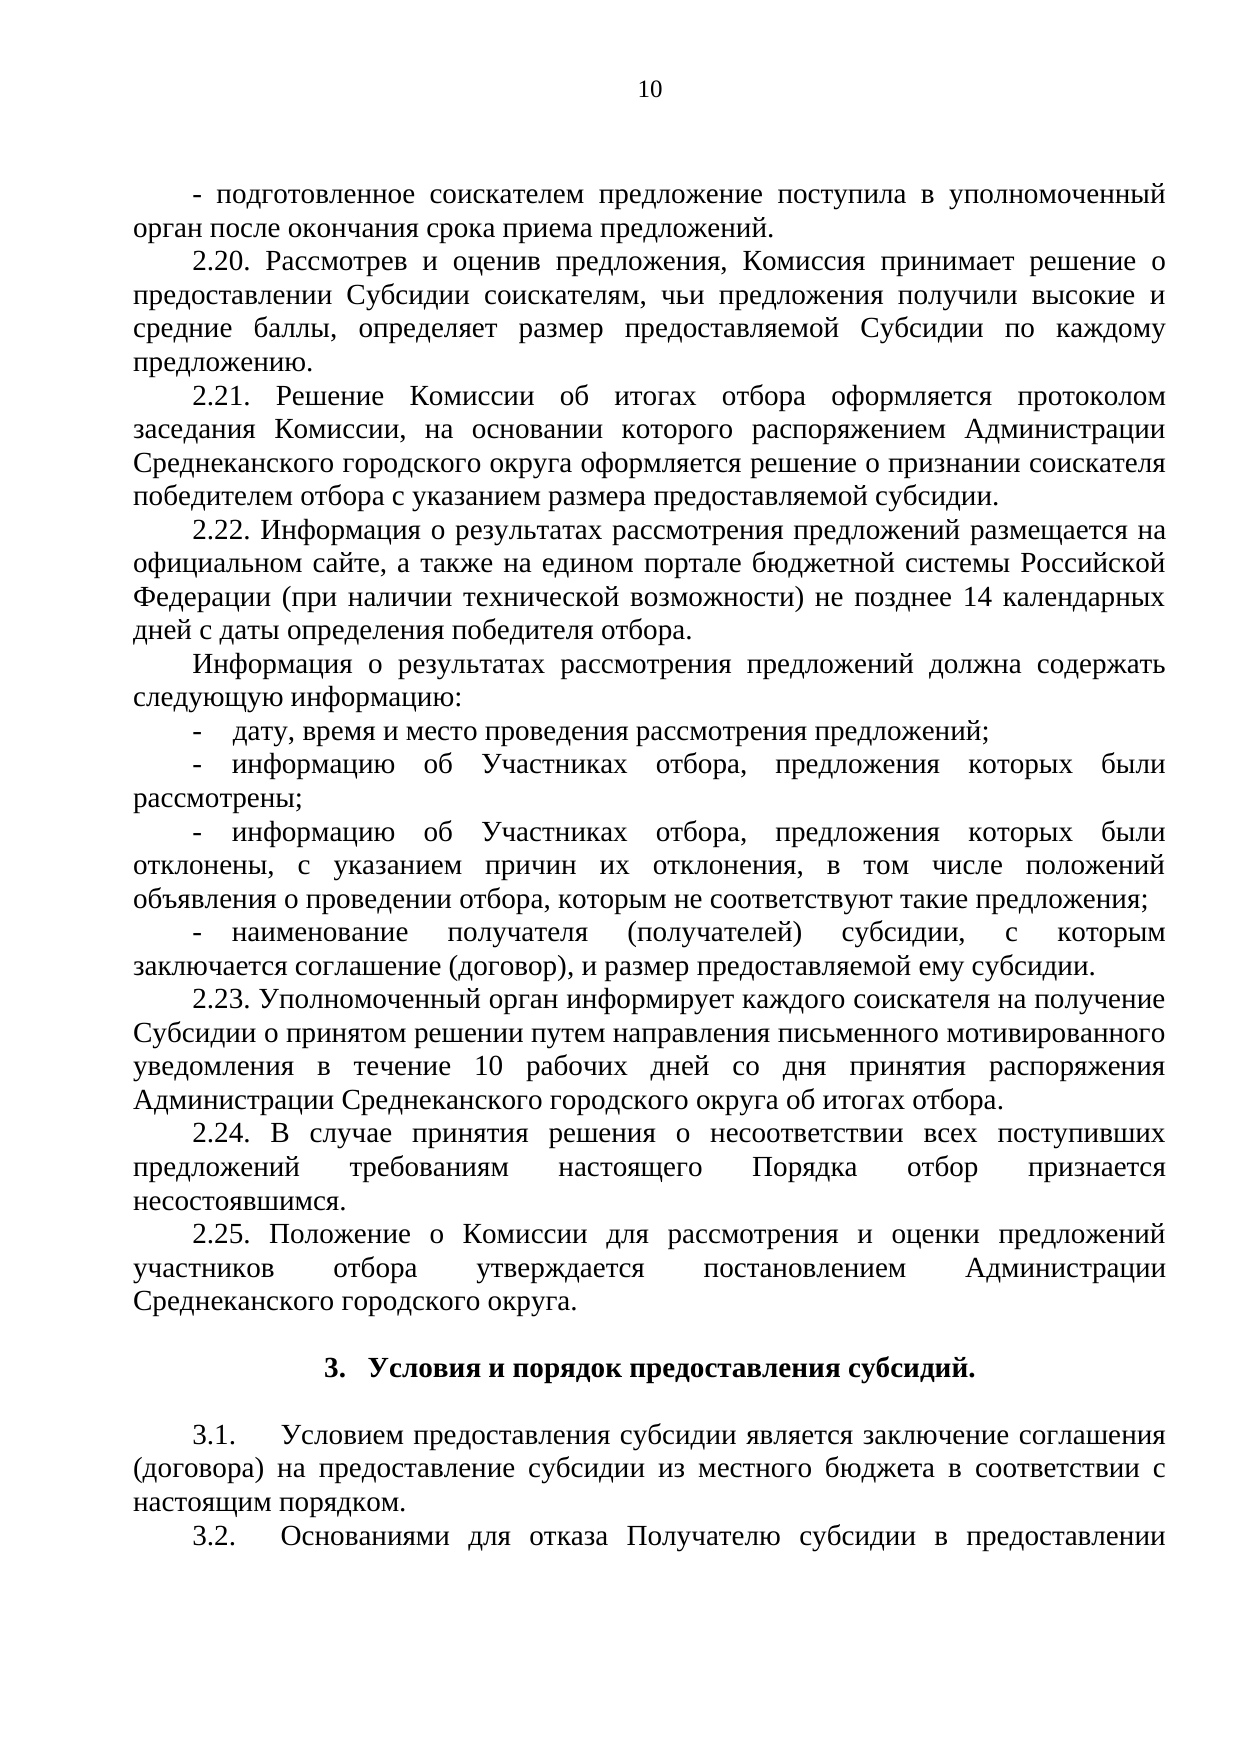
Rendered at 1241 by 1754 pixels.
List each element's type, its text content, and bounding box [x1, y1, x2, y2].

list информацию об Участниках отбора, предложения которых были отклонены, с указанием причин их отклонения, в том числе положений объявления о проведении отбора, которым не соответствуют такие предложения; [133, 814, 1167, 914]
list информацию об Участниках отбора, предложения которых были рассмотрены; [133, 747, 1167, 814]
text 2.25. Положение о Комиссии для рассмотрения и оценки предложений участников отбора утверждается постановлением Администрации Среднеканского городского округа. [133, 1216, 1167, 1317]
list Условия и порядок предоставления субсидий. [133, 1350, 1167, 1384]
list дату, время и место проведения рассмотрения предложений; [133, 713, 1167, 747]
text Информация о результатах рассмотрения предложений должна содержать следующую информацию: [133, 646, 1167, 713]
text 2.22. Информация о результатах рассмотрения предложений размещается на официальном сайте, а также на едином портале бюджетной системы Российской Федерации (при наличии технической возможности) не позднее 14 календарных дней с даты определения победителя отбора. [133, 512, 1167, 646]
text 2.23. Уполномоченный орган информирует каждого соискателя на получение Субсидии о принятом решении путем направления письменного мотивированного уведомления в течение 10 рабочих дней со дня принятия распоряжения Администрации Среднеканского городского округа об итогах отбора. [133, 981, 1167, 1116]
text 2.21. Решение Комиссии об итогах отбора оформляется протоколом заседания Комиссии, на основании которого распоряжением Администрации Среднеканского городского округа оформляется решение о признании соискателя победителем отбора с указанием размера предоставляемой субсидии. [133, 378, 1167, 512]
text - подготовленное соискателем предложение поступила в уполномоченный орган после окончания срока приема предложений. [133, 176, 1167, 243]
list наименование получателя (получателей) субсидии, с которым заключается соглашение (договор), и размер предоставляемой ему субсидии. [133, 914, 1167, 981]
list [133, 1518, 1167, 1551]
text 2.20. Рассмотрев и оценив предложения, Комиссия принимает решение о предоставлении Субсидии соискателям, чьи предложения получили высокие и средние баллы, определяет размер предоставляемой Субсидии по каждому предложению. [133, 243, 1167, 378]
list Условием предоставления субсидии является заключение соглашения (договора) на предоставление субсидии из местного бюджета в соответствии с настоящим порядком. [133, 1417, 1167, 1518]
text 2.24. В случае принятия решения о несоответствии всех поступивших предложений требованиям настоящего Порядка отбор признается несостоявшимся. [133, 1116, 1167, 1216]
